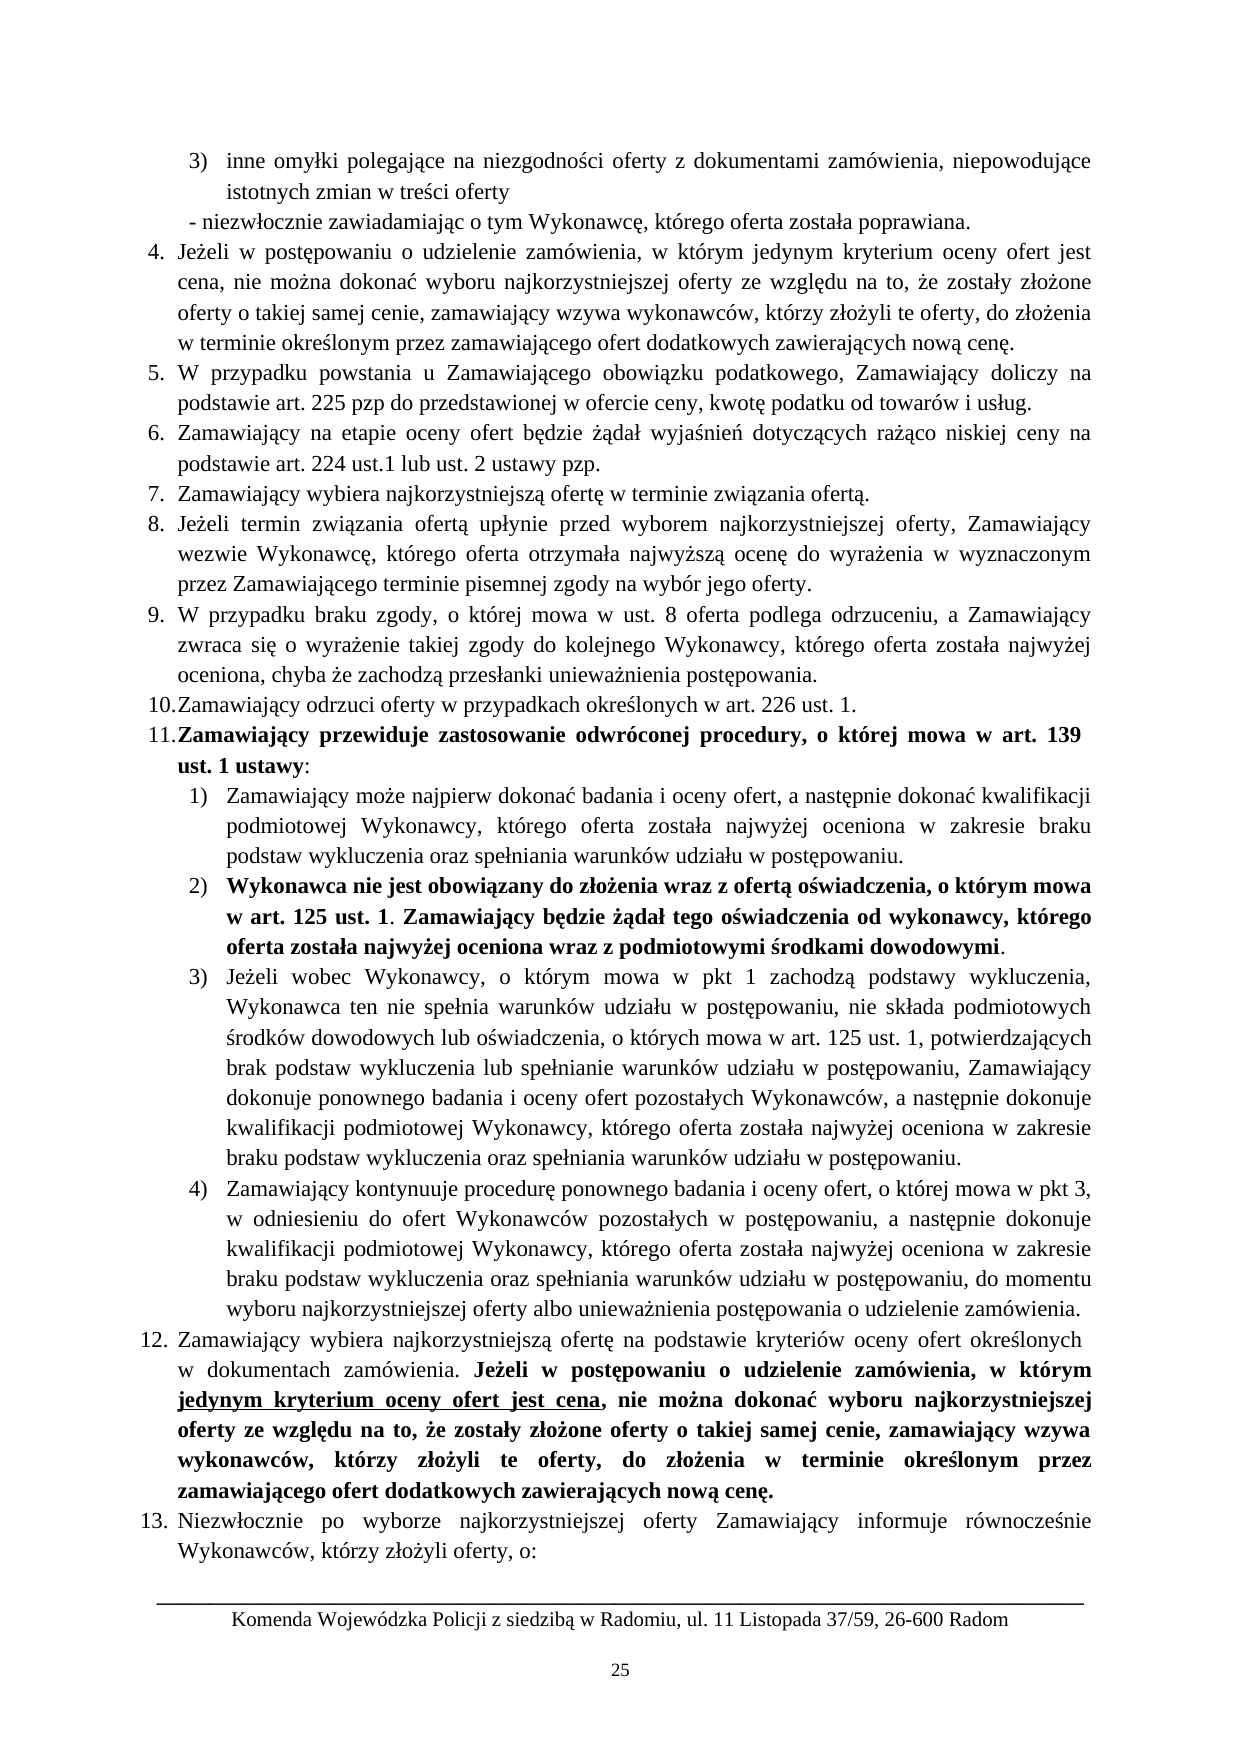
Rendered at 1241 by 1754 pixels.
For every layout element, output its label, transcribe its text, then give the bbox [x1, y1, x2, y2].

list inne omyłki polegające na niezgodności oferty z dokumentami zamówienia, niepowodujące istotnych zmian w treści oferty [188, 148, 1093, 204]
list Zamawiający kontynuuje procedurę ponownego badania i oceny ofert, o której mowa w pkt 3, w odniesieniu do ofert Wykonawców pozostałych w postępowaniu, a następnie dokonuje kwalifikacji podmiotowej Wykonawcy, którego oferta została najwyżej oceniona w zakresie braku podstaw wykluczenia oraz spełniania warunków udziału w postępowaniu, do momentu wyboru najkorzystniejszej oferty albo unieważnienia postępowania o udzielenie zamówienia. [188, 1175, 1093, 1322]
list Zamawiający może najpierw dokonać badania i oceny ofert, a następnie dokonać kwalifikacji podmiotowej Wykonawcy, którego oferta została najwyżej oceniona w zakresie braku podstaw wykluczenia oraz spełniania warunków udziału w postępowaniu. [188, 782, 1093, 869]
list Jeżeli w postępowaniu o udzielenie zamówienia, w którym jedynym kryterium oceny ofert jest cena, nie można dokonać wyboru najkorzystniejszej oferty ze względu na to, że zostały złożone oferty o takiej samej cenie, zamawiający wzywa wykonawców, którzy złożyli te oferty, do złożenia w terminie określonym przez zamawiającego ofert dodatkowych zawierających nową cenę. [148, 238, 1093, 355]
list Wykonawca nie jest obowiązany do złożenia wraz z ofertą oświadczenia, o którym mowa w art. 125 ust. 1. Zamawiający będzie żądał tego oświadczenia od wykonawcy, którego oferta została najwyżej oceniona wraz z podmiotowymi środkami dowodowymi. [188, 873, 1093, 959]
list Zamawiający odrzuci oferty w przypadkach określonych w art. 226 ust. 1. [148, 691, 1093, 718]
list Zamawiający na etapie oceny ofert będzie żądał wyjaśnień dotyczących rażąco niskiej ceny na podstawie art. 224 ust.1 lub ust. 2 ustawy pzp. [148, 419, 1093, 476]
list Zamawiający przewiduje zastosowanie odwróconej procedury, o której mowa w art. 139 ust. 1 ustawy: [148, 722, 1093, 778]
list Zamawiający wybiera najkorzystniejszą ofertę na podstawie kryteriów oceny ofert określonych w dokumentach zamówienia. Jeżeli w postępowaniu o udzielenie zamówienia, w którym jedynym kryterium oceny ofert jest cena, nie można dokonać wyboru najkorzystniejszej oferty ze względu na to, że zostały złożone oferty o takiej samej cenie, zamawiający wzywa wykonawców, którzy złożyli te oferty, do złożenia w terminie określonym przez zamawiającego ofert dodatkowych zawierających nową cenę. [140, 1326, 1093, 1503]
list Zamawiający wybiera najkorzystniejszą ofertę w terminie związania ofertą. [148, 480, 1093, 506]
list Jeżeli wobec Wykonawcy, o którym mowa w pkt 1 zachodzą podstawy wykluczenia, Wykonawca ten nie spełnia warunków udziału w postępowaniu, nie składa podmiotowych środków dowodowych lub oświadczenia, o których mowa w art. 125 ust. 1, potwierdzających brak podstaw wykluczenia lub spełnianie warunków udziału w postępowaniu, Zamawiający dokonuje ponownego badania i oceny ofert pozostałych Wykonawców, a następnie dokonuje kwalifikacji podmiotowej Wykonawcy, którego oferta została najwyżej oceniona w zakresie braku podstaw wykluczenia oraz spełniania warunków udziału w postępowaniu. [188, 963, 1093, 1171]
list Niezwłocznie po wyborze najkorzystniejszej oferty Zamawiający informuje równocześnie Wykonawców, którzy złożyli oferty, o: [140, 1507, 1093, 1563]
list W przypadku powstania u Zamawiającego obowiązku podatkowego, Zamawiający doliczy na podstawie art. 225 pzp do przedstawionej w ofercie ceny, kwotę podatku od towarów i usług. [148, 359, 1093, 416]
list Jeżeli termin związania ofertą upłynie przed wyborem najkorzystniejszej oferty, Zamawiający wezwie Wykonawcę, którego oferta otrzymała najwyższą ocenę do wyrażenia w wyznaczonym przez Zamawiającego terminie pisemnej zgody na wybór jego oferty. [148, 510, 1093, 597]
text - niezwłocznie zawiadamiając o tym Wykonawcę, którego oferta została poprawiana. [188, 208, 1093, 234]
list W przypadku braku zgody, o której mowa w ust. 8 oferta podlega odrzuceniu, a Zamawiający zwraca się o wyrażenie takiej zgody do kolejnego Wykonawcy, którego oferta została najwyżej oceniona, chyba że zachodzą przesłanki unieważnienia postępowania. [148, 601, 1093, 687]
